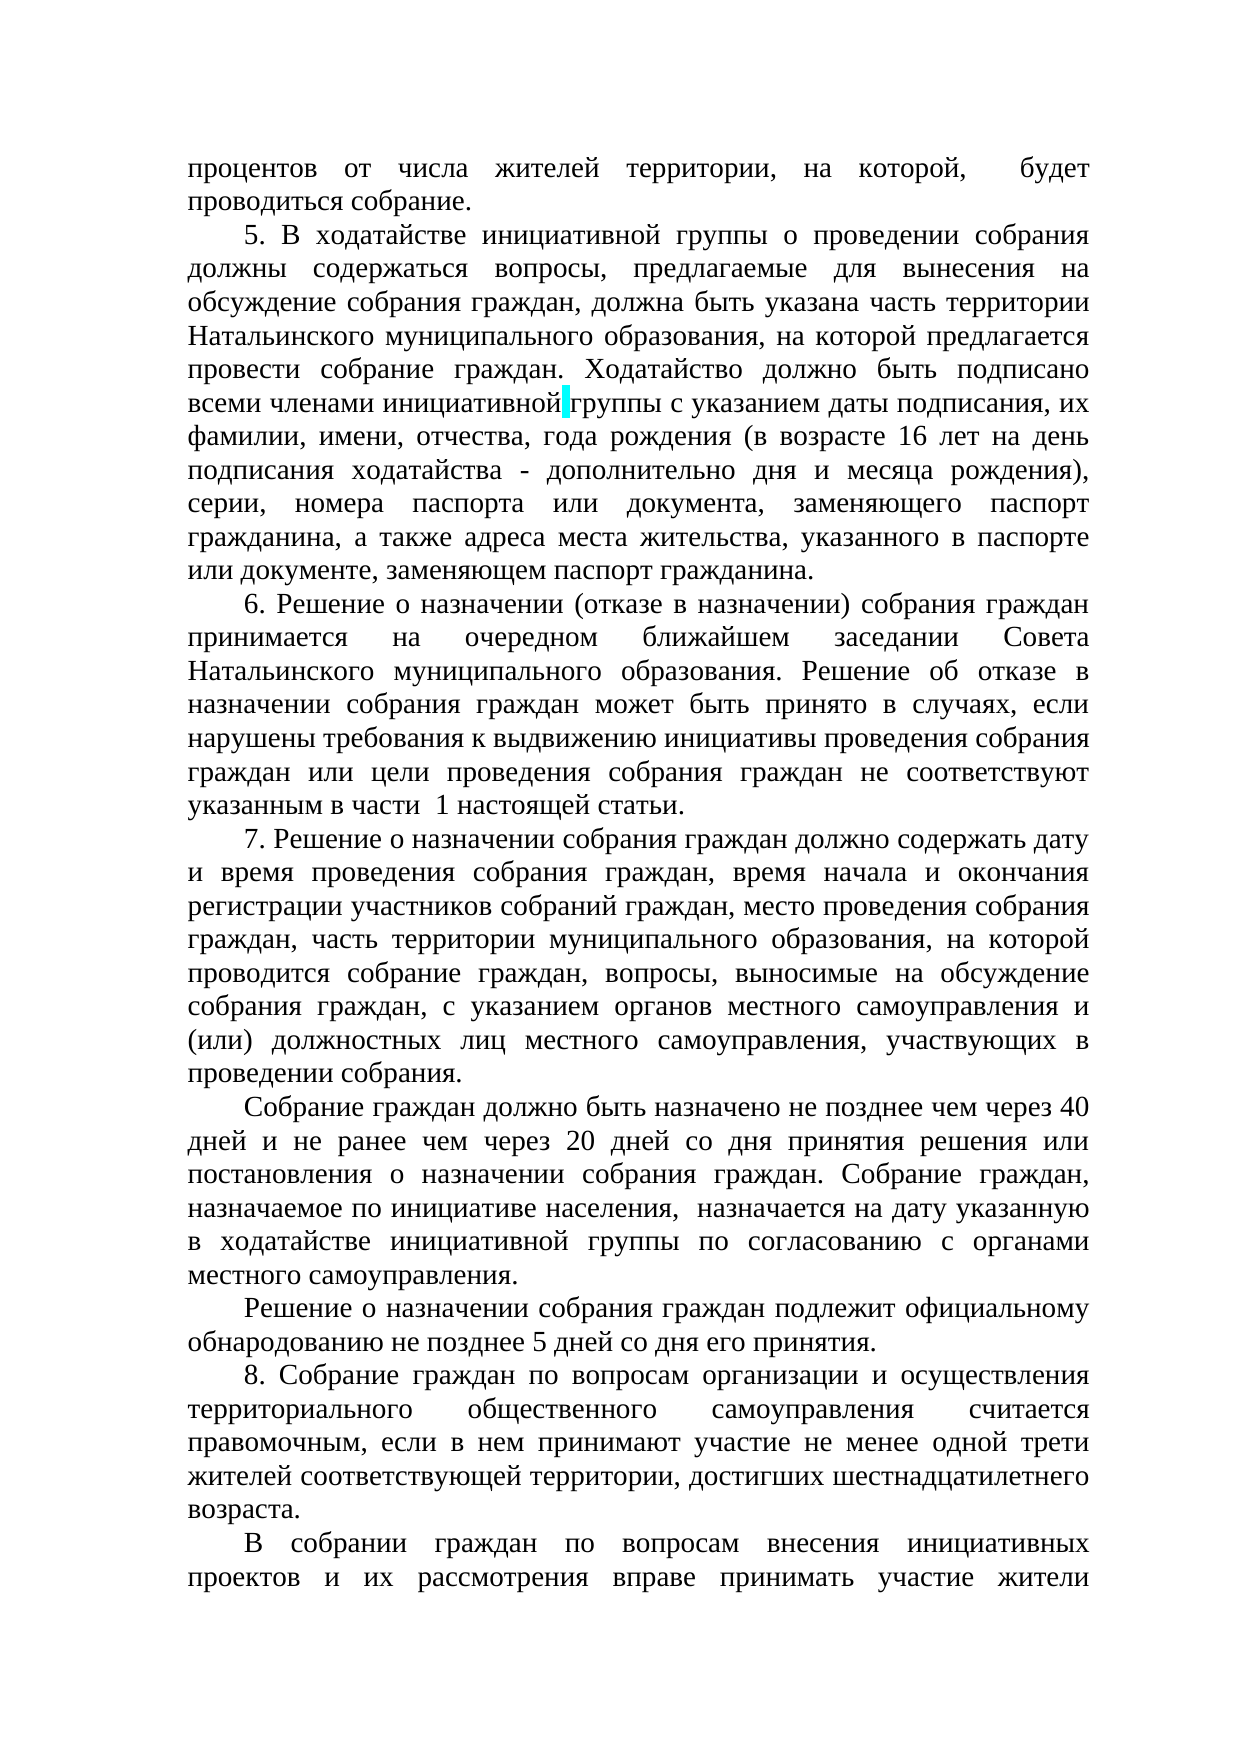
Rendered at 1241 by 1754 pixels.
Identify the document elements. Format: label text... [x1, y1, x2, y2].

text 5. В ходатайстве инициативной группы о проведении собрания должны содержаться вопросы, предлагаемые для вынесения на обсуждение собрания граждан, должна быть указана часть территории Натальинского муниципального образования, на которой предлагается провести собрание граждан. Ходатайство должно быть подписано всеми членами инициативной группы с указанием даты подписания, их фамилии, имени, отчества, года рождения (в возрасте 16 лет на день подписания ходатайства - дополнительно дня и месяца рождения), серии, номера паспорта или документа, заменяющего паспорт гражданина, а также адреса места жительства, указанного в паспорте или документе, заменяющем паспорт гражданина. [187, 217, 1090, 586]
text 7. Решение о назначении собрания граждан должно содержать дату и время проведения собрания граждан, время начала и окончания регистрации участников собраний граждан, место проведения собрания граждан, часть территории муниципального образования, на которой проводится собрание граждан, вопросы, выносимые на обсуждение собрания граждан, с указанием органов местного самоуправления и (или) должностных лиц местного самоуправления, участвующих в проведении собрания. [187, 821, 1090, 1089]
text Собрание граждан должно быть назначено не позднее чем через 40 дней и не ранее чем через 20 дней со дня принятия решения или постановления о назначении собрания граждан. Собрание граждан, назначаемое по инициативе населения, назначается на дату указанную в ходатайстве инициативной группы по согласованию с органами местного самоуправления. [187, 1089, 1090, 1290]
text 6. Решение о назначении (отказе в назначении) собрания граждан принимается на очередном ближайшем заседании Совета Натальинского муниципального образования. Решение об отказе в назначении собрания граждан может быть принято в случаях, если нарушены требования к выдвижению инициативы проведения собрания граждан или цели проведения собрания граждан не соответствуют указанным в части 1 настоящей статьи. [187, 586, 1090, 821]
text Решение о назначении собрания граждан подлежит официальному обнародованию не позднее 5 дней со дня его принятия. [187, 1290, 1090, 1357]
text 8. Собрание граждан по вопросам организации и осуществления территориального общественного самоуправления считается правомочным, если в нем принимают участие не менее одной трети жителей соответствующей территории, достигших шестнадцатилетнего возраста. [187, 1357, 1090, 1525]
